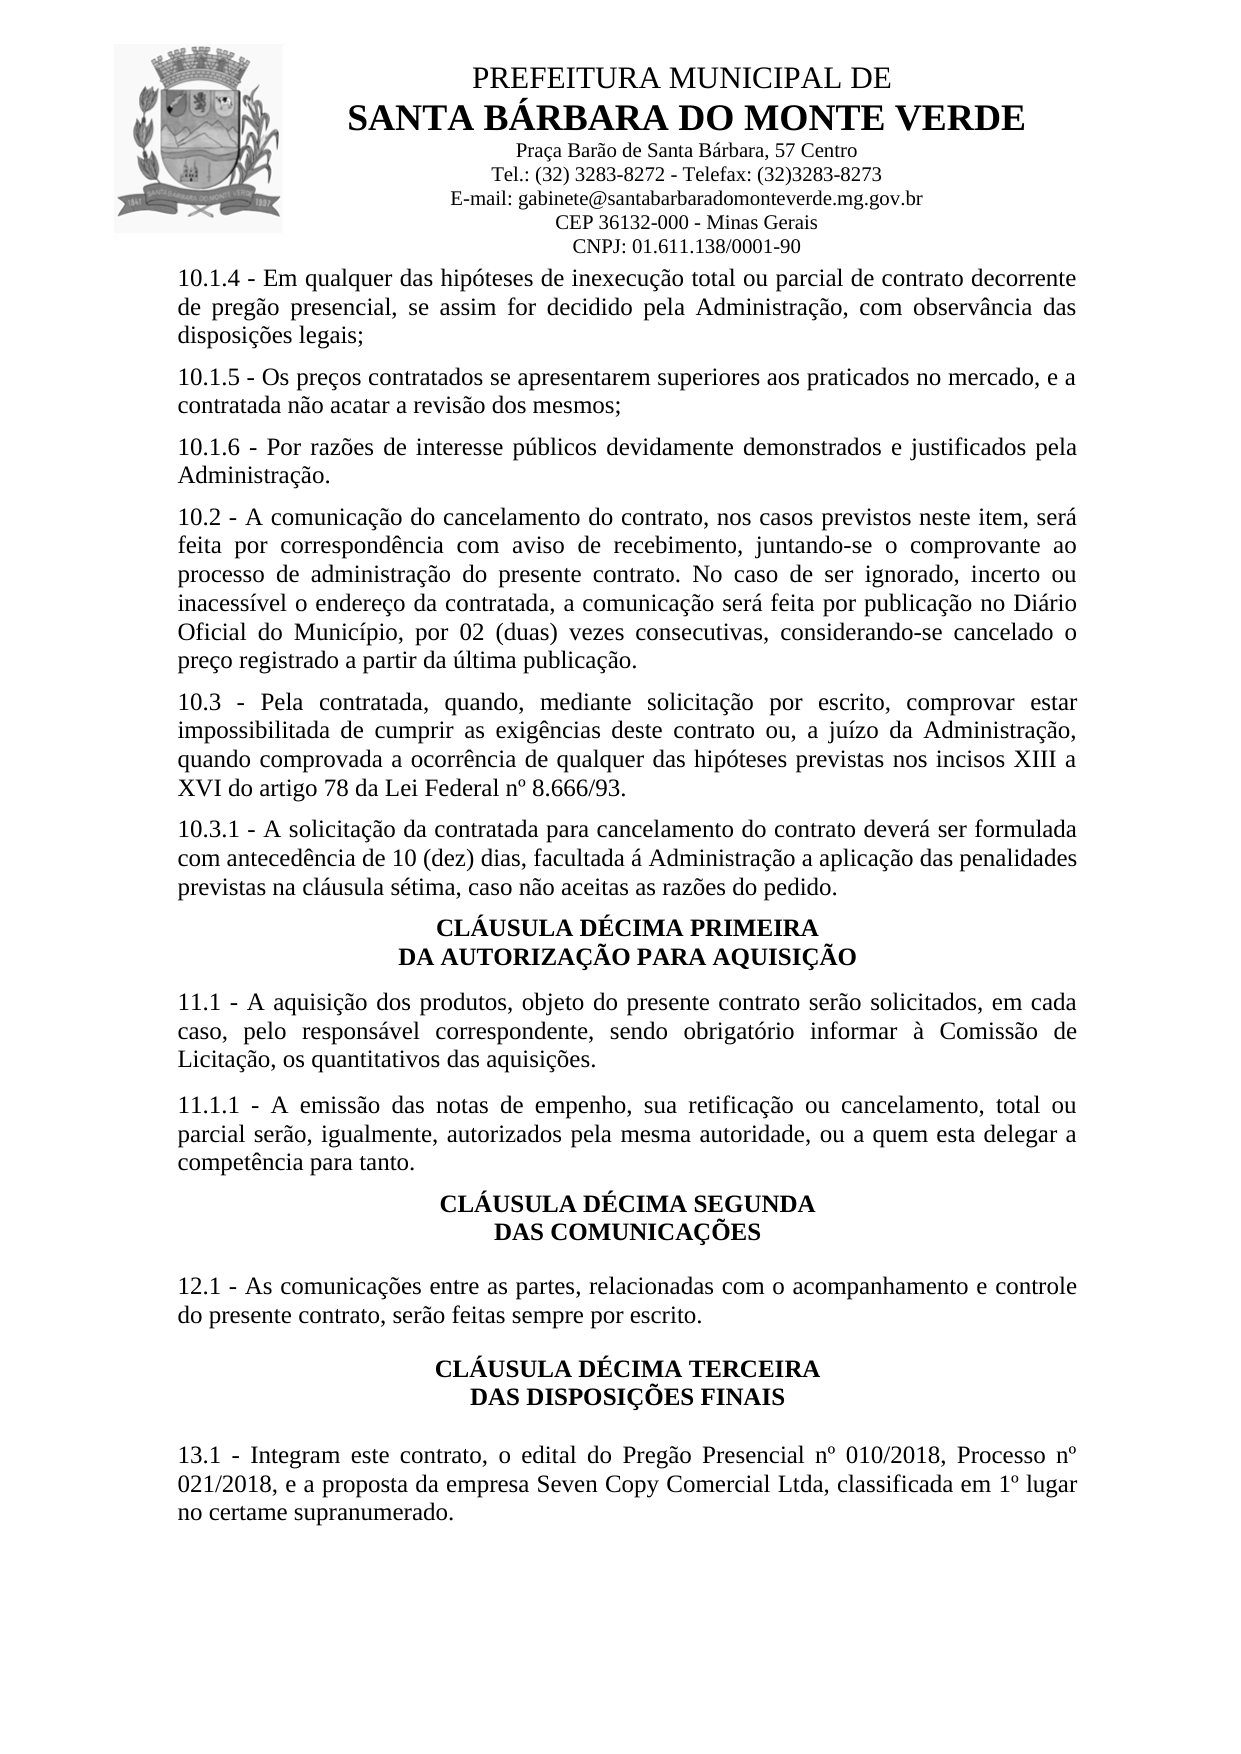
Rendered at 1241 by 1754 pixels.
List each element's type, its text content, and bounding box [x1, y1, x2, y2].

text CLÁUSULA DÉCIMA TERCEIRA [177, 1354, 1078, 1382]
text DAS DISPOSIÇÕES FINAIS [177, 1382, 1078, 1411]
text 10.1.5 - Os preços contratados se apresentarem superiores aos praticados no mercado, e a contratada não acatar a revisão dos mesmos; [177, 362, 1078, 419]
picture [105, 44, 292, 247]
text 11.1.1 - A emissão das notas de empenho, sua retificação ou cancelamento, total ou parcial serão, igualmente, autorizados pela mesma autoridade, ou a quem esta delegar a competência para tanto. [177, 1090, 1078, 1176]
text 10.1.4 - Em qualquer das hipóteses de inexecução total ou parcial de contrato decorrente de pregão presencial, se assim for decidido pela Administração, com observância das disposições legais; [177, 263, 1078, 349]
text 11.1 - A aquisição dos produtos, objeto do presente contrato serão solicitados, em cada caso, pelo responsável correspondente, sendo obrigatório informar à Comissão de Licitação, os quantitativos das aquisições. [177, 987, 1078, 1073]
text 10.1.6 - Por razões de interesse públicos devidamente demonstrados e justificados pela Administração. [177, 432, 1078, 489]
text DAS COMUNICAÇÕES [177, 1217, 1078, 1246]
text 12.1 - As comunicações entre as partes, relacionadas com o acompanhamento e controle do presente contrato, serão feitas sempre por escrito. [177, 1271, 1078, 1329]
text 10.3.1 - A solicitação da contratada para cancelamento do contrato deverá ser formulada com antecedência de 10 (dez) dias, facultada á Administração a aplicação das penalidades previstas na cláusula sétima, caso não aceitas as razões do pedido. [177, 814, 1078, 900]
text 10.2 - A comunicação do cancelamento do contrato, nos casos previstos neste item, será feita por correspondência com aviso de recebimento, juntando-se o comprovante ao processo de administração do presente contrato. No caso de ser ignorado, incerto ou inacessível o endereço da contratada, a comunicação será feita por publicação no Diário Oficial do Município, por 02 (duas) vezes consecutivas, considerando-se cancelado o preço registrado a partir da última publicação. [177, 502, 1078, 674]
text CLÁUSULA DÉCIMA SEGUNDA [177, 1189, 1078, 1217]
text 13.1 - Integram este contrato, o edital do Pregão Presencial nº 010/2018, Processo nº 021/2018, e a proposta da empresa Seven Copy Comercial Ltda, classificada em 1º lugar no certame supranumerado. [177, 1440, 1078, 1526]
text DA AUTORIZAÇÃO PARA AQUISIÇÃO [177, 942, 1078, 970]
text CLÁUSULA DÉCIMA PRIMEIRA [177, 913, 1078, 942]
text 10.3 - Pela contratada, quando, mediante solicitação por escrito, comprovar estar impossibilitada de cumprir as exigências deste contrato ou, a juízo da Administração, quando comprovada a ocorrência de qualquer das hipóteses previstas nos incisos XIII a XVI do artigo 78 da Lei Federal nº 8.666/93. [177, 687, 1078, 802]
